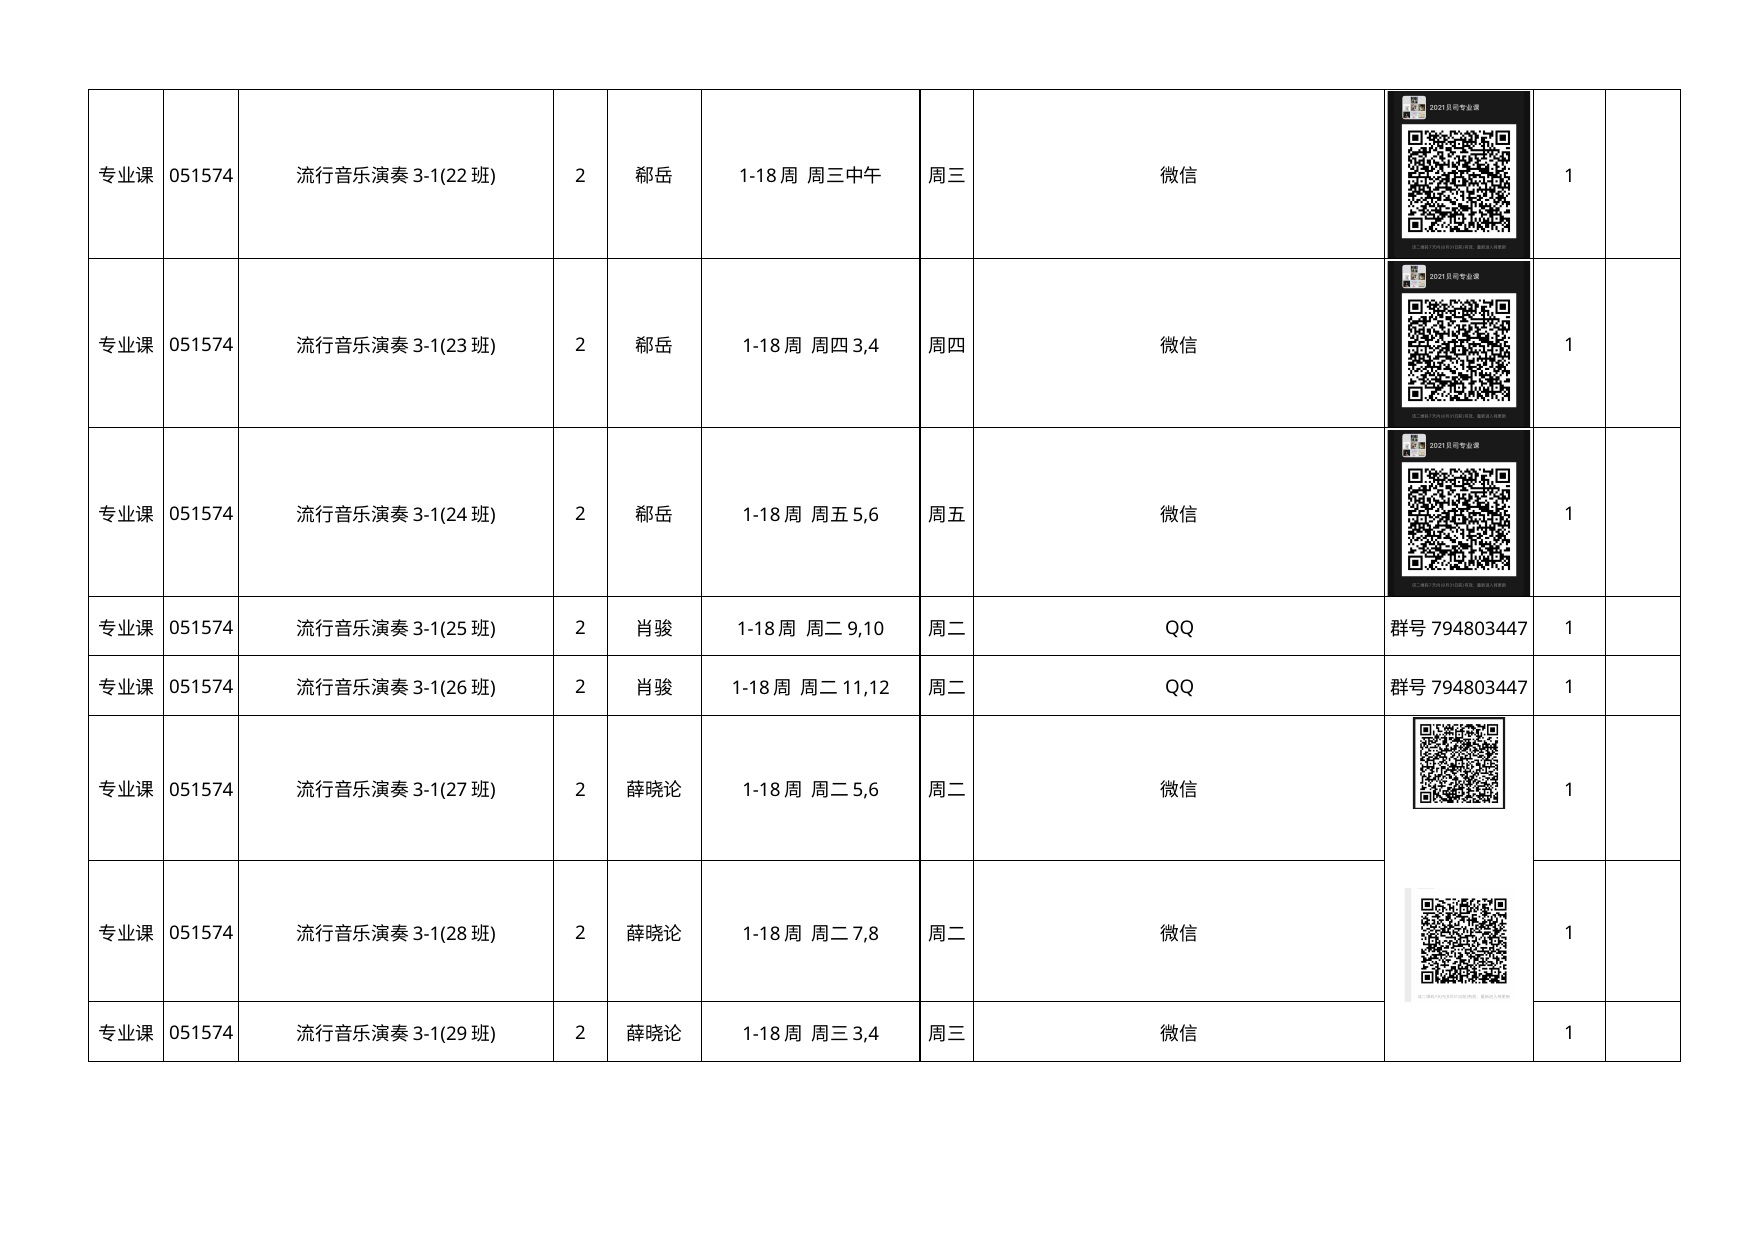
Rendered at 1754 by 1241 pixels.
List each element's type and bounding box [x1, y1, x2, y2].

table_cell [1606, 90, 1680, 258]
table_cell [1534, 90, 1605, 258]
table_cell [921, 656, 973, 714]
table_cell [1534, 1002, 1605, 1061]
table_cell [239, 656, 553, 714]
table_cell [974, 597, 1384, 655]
picture [1404, 888, 1514, 1002]
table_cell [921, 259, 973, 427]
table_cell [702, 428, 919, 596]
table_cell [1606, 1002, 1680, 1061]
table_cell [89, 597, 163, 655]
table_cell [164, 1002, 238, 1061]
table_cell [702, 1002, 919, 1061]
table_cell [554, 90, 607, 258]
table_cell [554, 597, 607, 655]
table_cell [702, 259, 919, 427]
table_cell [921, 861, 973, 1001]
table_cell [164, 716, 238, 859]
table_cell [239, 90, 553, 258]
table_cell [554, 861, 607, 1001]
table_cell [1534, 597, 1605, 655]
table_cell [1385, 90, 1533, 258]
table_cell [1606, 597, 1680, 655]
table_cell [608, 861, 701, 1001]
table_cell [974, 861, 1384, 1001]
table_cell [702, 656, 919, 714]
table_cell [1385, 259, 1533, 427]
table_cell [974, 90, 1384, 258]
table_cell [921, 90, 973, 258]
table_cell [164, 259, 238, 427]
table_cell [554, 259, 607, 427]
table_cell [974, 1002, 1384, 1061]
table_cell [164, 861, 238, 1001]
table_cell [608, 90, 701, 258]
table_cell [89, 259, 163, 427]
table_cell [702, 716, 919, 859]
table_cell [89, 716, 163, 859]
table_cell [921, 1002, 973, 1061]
picture [1387, 430, 1531, 596]
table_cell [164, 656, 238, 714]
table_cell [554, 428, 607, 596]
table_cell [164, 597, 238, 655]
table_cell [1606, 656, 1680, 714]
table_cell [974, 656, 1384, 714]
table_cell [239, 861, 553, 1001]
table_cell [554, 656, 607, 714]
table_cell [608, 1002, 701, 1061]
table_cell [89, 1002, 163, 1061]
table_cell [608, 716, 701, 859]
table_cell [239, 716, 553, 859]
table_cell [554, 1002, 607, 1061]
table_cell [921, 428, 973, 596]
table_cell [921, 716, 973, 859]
picture [1387, 261, 1531, 427]
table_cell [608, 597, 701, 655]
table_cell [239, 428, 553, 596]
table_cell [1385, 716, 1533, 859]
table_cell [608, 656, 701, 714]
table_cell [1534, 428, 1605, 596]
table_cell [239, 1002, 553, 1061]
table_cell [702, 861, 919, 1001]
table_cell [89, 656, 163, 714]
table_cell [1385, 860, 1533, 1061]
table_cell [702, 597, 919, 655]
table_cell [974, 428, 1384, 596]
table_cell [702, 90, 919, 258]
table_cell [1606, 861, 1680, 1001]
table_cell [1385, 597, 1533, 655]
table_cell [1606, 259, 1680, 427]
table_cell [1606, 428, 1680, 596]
picture [1412, 717, 1506, 809]
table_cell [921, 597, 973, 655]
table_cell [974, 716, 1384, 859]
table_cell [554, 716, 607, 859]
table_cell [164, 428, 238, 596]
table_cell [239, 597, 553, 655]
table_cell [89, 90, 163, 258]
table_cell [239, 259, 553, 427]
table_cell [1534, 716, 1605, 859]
picture [1387, 91, 1531, 258]
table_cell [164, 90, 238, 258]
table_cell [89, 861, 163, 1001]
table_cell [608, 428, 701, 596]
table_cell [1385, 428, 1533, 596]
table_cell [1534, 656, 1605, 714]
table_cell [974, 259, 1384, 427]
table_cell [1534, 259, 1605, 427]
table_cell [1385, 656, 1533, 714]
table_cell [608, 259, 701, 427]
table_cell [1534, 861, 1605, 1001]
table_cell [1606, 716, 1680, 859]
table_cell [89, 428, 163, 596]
